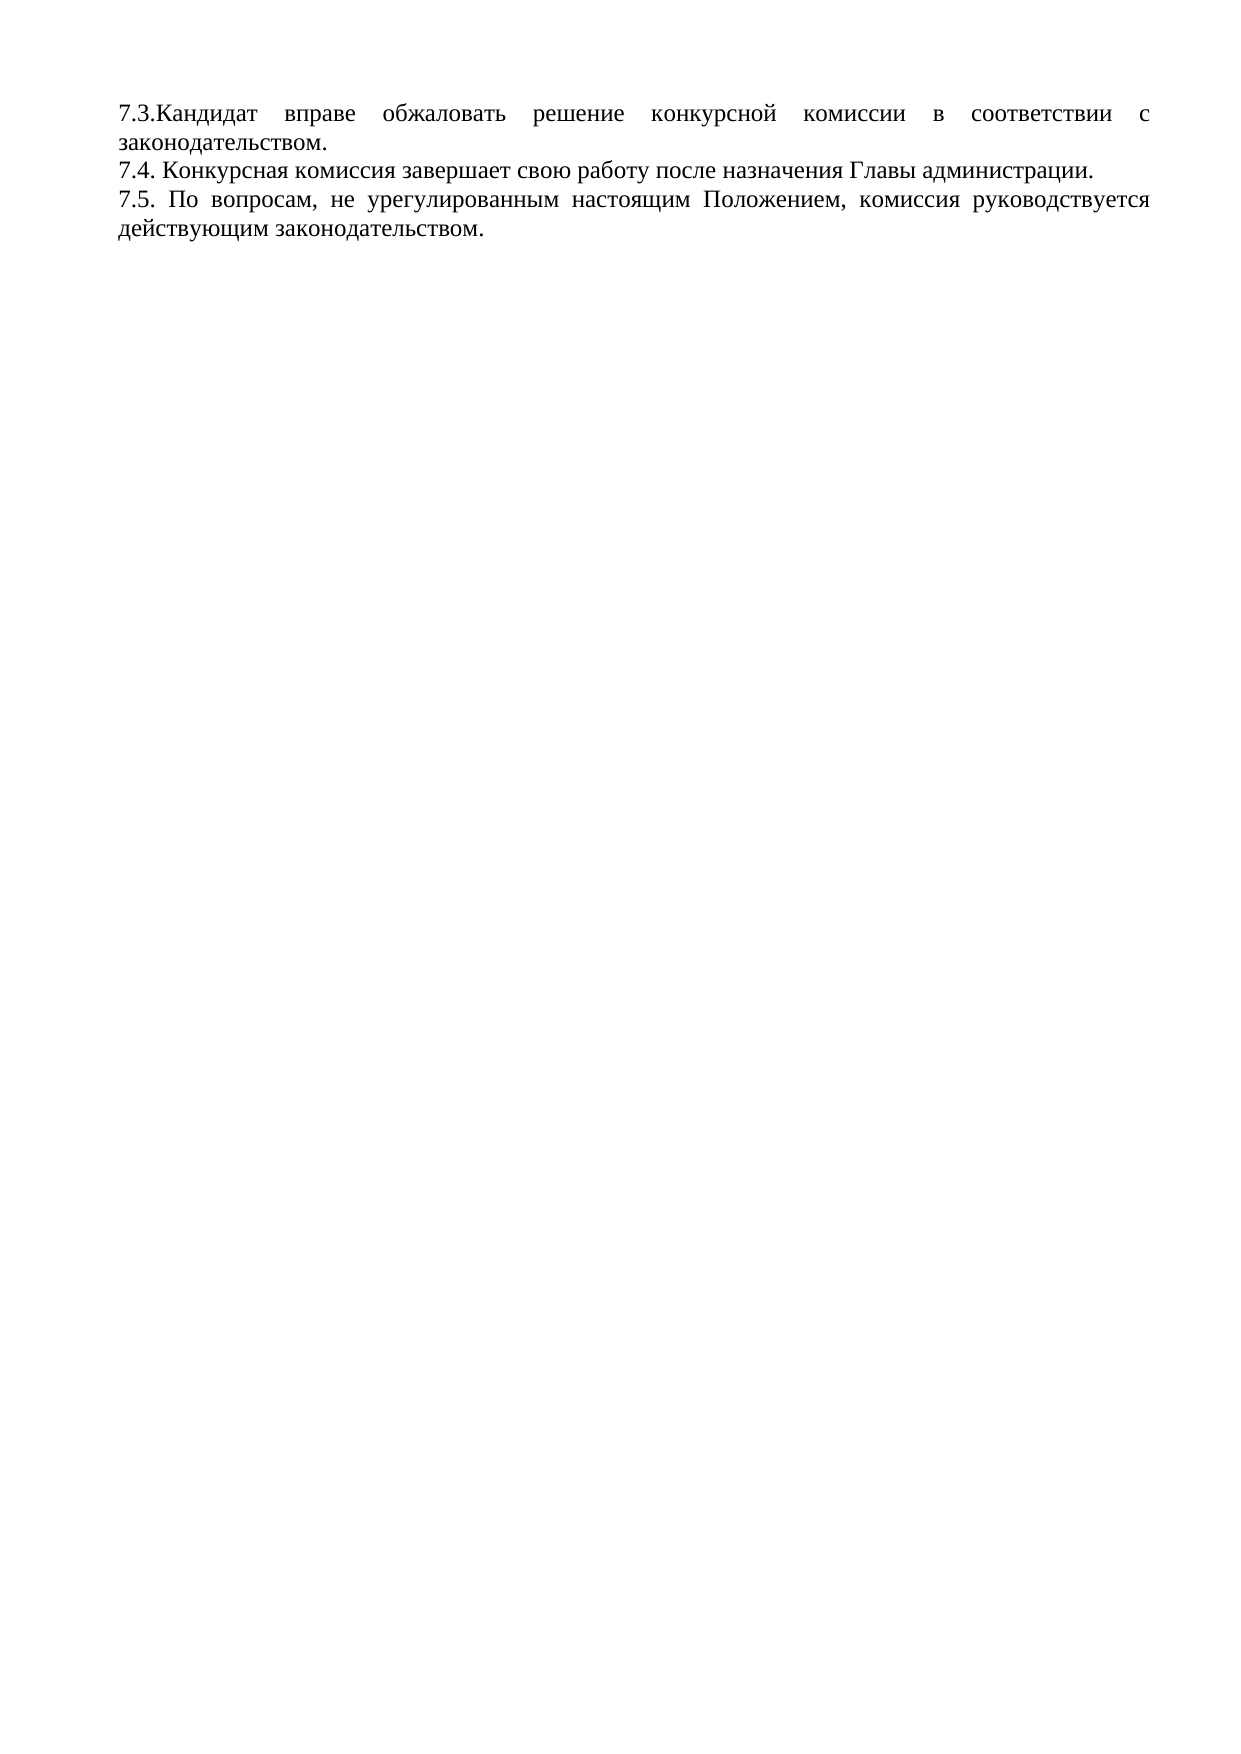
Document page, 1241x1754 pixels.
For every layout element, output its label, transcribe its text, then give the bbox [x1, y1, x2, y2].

text 7.3.Кандидат вправе обжаловать решение конкурсной комиссии в соответствии с законодательством. [118, 98, 1152, 155]
text 7.5. По вопросам, не урегулированным настоящим Положением, комиссия руководствуется действующим законодательством. [118, 184, 1152, 242]
text 7.4. Конкурсная комиссия завершает свою работу после назначения Главы администрации. [118, 155, 1152, 184]
